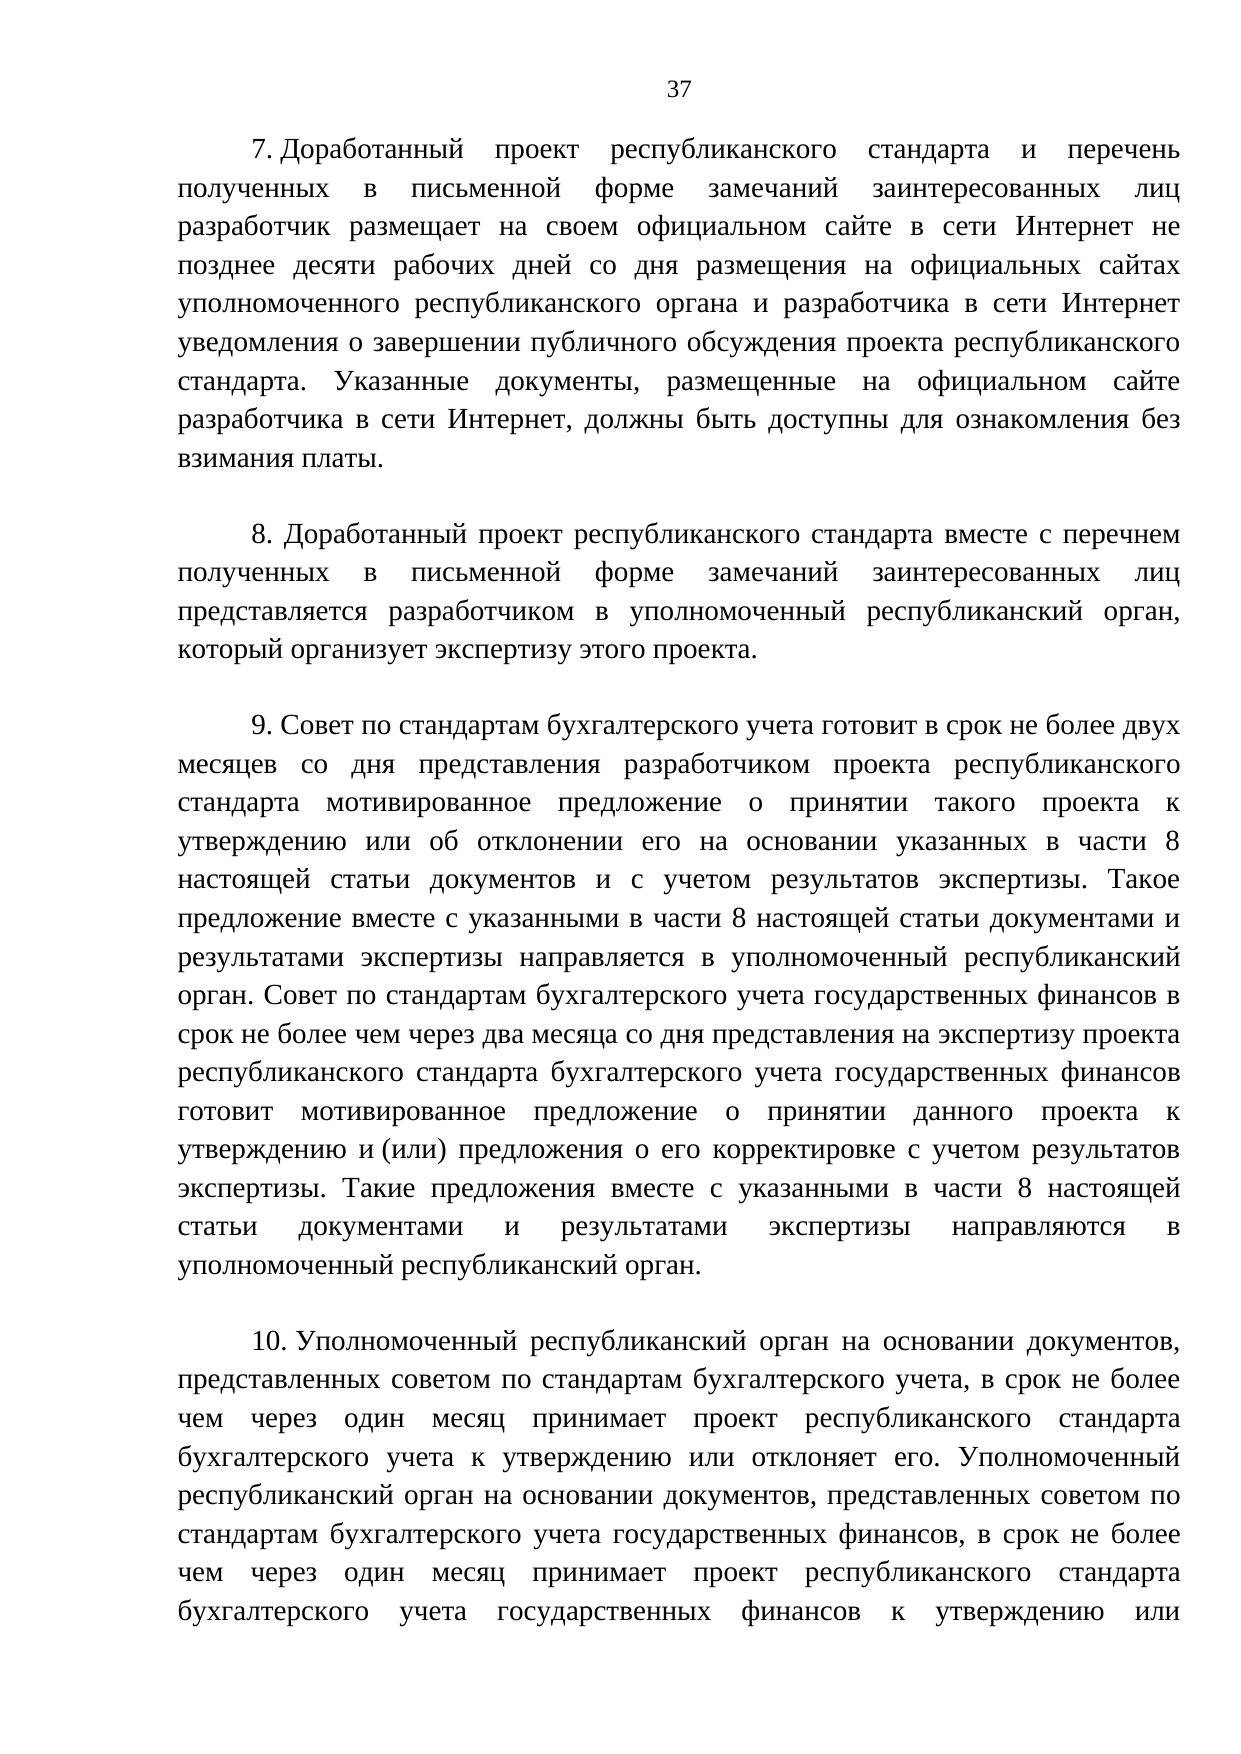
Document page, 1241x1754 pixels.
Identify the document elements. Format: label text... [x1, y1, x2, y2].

text 7. Доработанный проект республиканского стандарта и перечень полученных в письменной форме замечаний заинтересованных лиц разработчик размещает на своем официальном сайте в сети Интернет не позднее десяти рабочих дней со дня размещения на официальных сайтах уполномоченного республиканского органа и разработчика в сети Интернет уведомления о завершении публичного обсуждения проекта республиканского стандарта. Указанные документы, размещенные на официальном сайте разработчика в сети Интернет, должны быть доступны для ознакомления без взимания платы. [177, 131, 1181, 473]
text 8. Доработанный проект республиканского стандарта вместе с перечнем полученных в письменной форме замечаний заинтересованных лиц представляется разработчиком в уполномоченный республиканский орган, который организует экспертизу этого проекта. [177, 516, 1181, 665]
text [177, 1323, 1181, 1626]
text 9. Совет по стандартам бухгалтерского учета готовит в срок не более двух месяцев со дня представления разработчиком проекта республиканского стандарта мотивированное предложение о принятии такого проекта к утверждению или об отклонении его на основании указанных в части 8 настоящей статьи документов и с учетом результатов экспертизы. Такое предложение вместе с указанными в части 8 настоящей статьи документами и результатами экспертизы направляется в уполномоченный республиканский орган. Совет по стандартам бухгалтерского учета государственных финансов в срок не более чем через два месяца со дня представления на экспертизу проекта республиканского стандарта бухгалтерского учета государственных финансов готовит мотивированное предложение о принятии данного проекта к утверждению и (или) предложения о его корректировке с учетом результатов экспертизы. Такие предложения вместе с указанными в части 8 настоящей статьи документами и результатами экспертизы направляются в уполномоченный республиканский орган. [177, 707, 1181, 1281]
